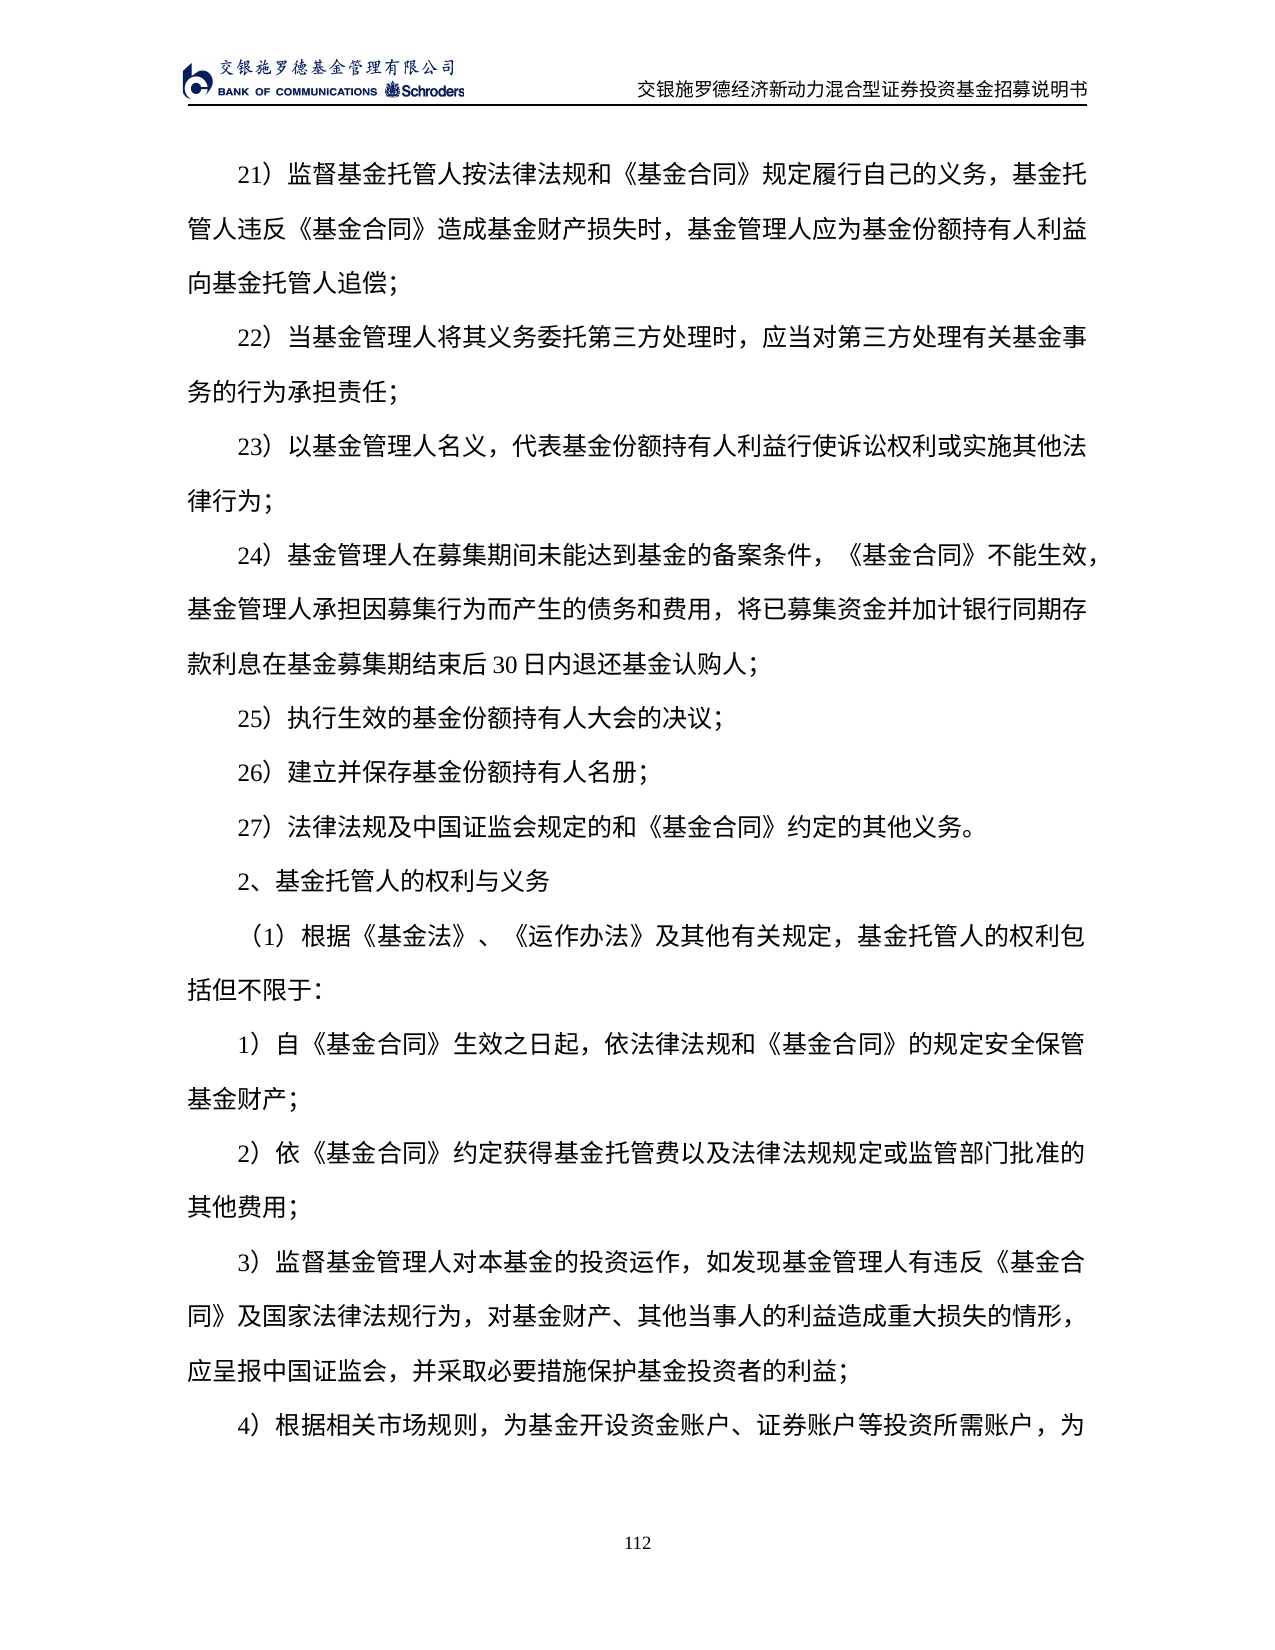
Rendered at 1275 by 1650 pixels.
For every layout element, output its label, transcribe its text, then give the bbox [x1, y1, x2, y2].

text 27）法律法规及中国证监会规定的和《基金合同》约定的其他义务。 [187, 807, 1087, 843]
text 25）执行生效的基金份额持有人大会的决议； [187, 698, 1087, 735]
text 2、基金托管人的权利与义务 [187, 862, 1087, 898]
text 23）以基金管理人名义，代表基金份额持有人利益行使诉讼权利或实施其他法律行为； [187, 427, 1087, 517]
text （1）根据《基金法》、《运作办法》及其他有关规定，基金托管人的权利包括但不限于： [187, 916, 1087, 1007]
text 24）基金管理人在募集期间未能达到基金的备案条件，《基金合同》不能生效，基金管理人承担因募集行为而产生的债务和费用，将已募集资金并加计银行同期存款利息在基金募集期结束后30日内退还基金认购人； [187, 535, 1087, 680]
text 22）当基金管理人将其义务委托第三方处理时，应当对第三方处理有关基金事务的行为承担责任； [187, 318, 1087, 408]
picture [182, 59, 464, 99]
text 26）建立并保存基金份额持有人名册； [187, 753, 1087, 789]
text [187, 1405, 1087, 1442]
text 21）监督基金托管人按法律法规和《基金合同》规定履行自己的义务，基金托管人违反《基金合同》造成基金财产损失时，基金管理人应为基金份额持有人利益向基金托管人追偿； [187, 155, 1087, 300]
text 3）监督基金管理人对本基金的投资运作，如发现基金管理人有违反《基金合同》及国家法律法规行为，对基金财产、其他当事人的利益造成重大损失的情形，应呈报中国证监会，并采取必要措施保护基金投资者的利益； [187, 1242, 1087, 1387]
text 1）自《基金合同》生效之日起，依法律法规和《基金合同》的规定安全保管基金财产； [187, 1025, 1087, 1115]
text 2）依《基金合同》约定获得基金托管费以及法律法规规定或监管部门批准的其他费用； [187, 1133, 1087, 1224]
